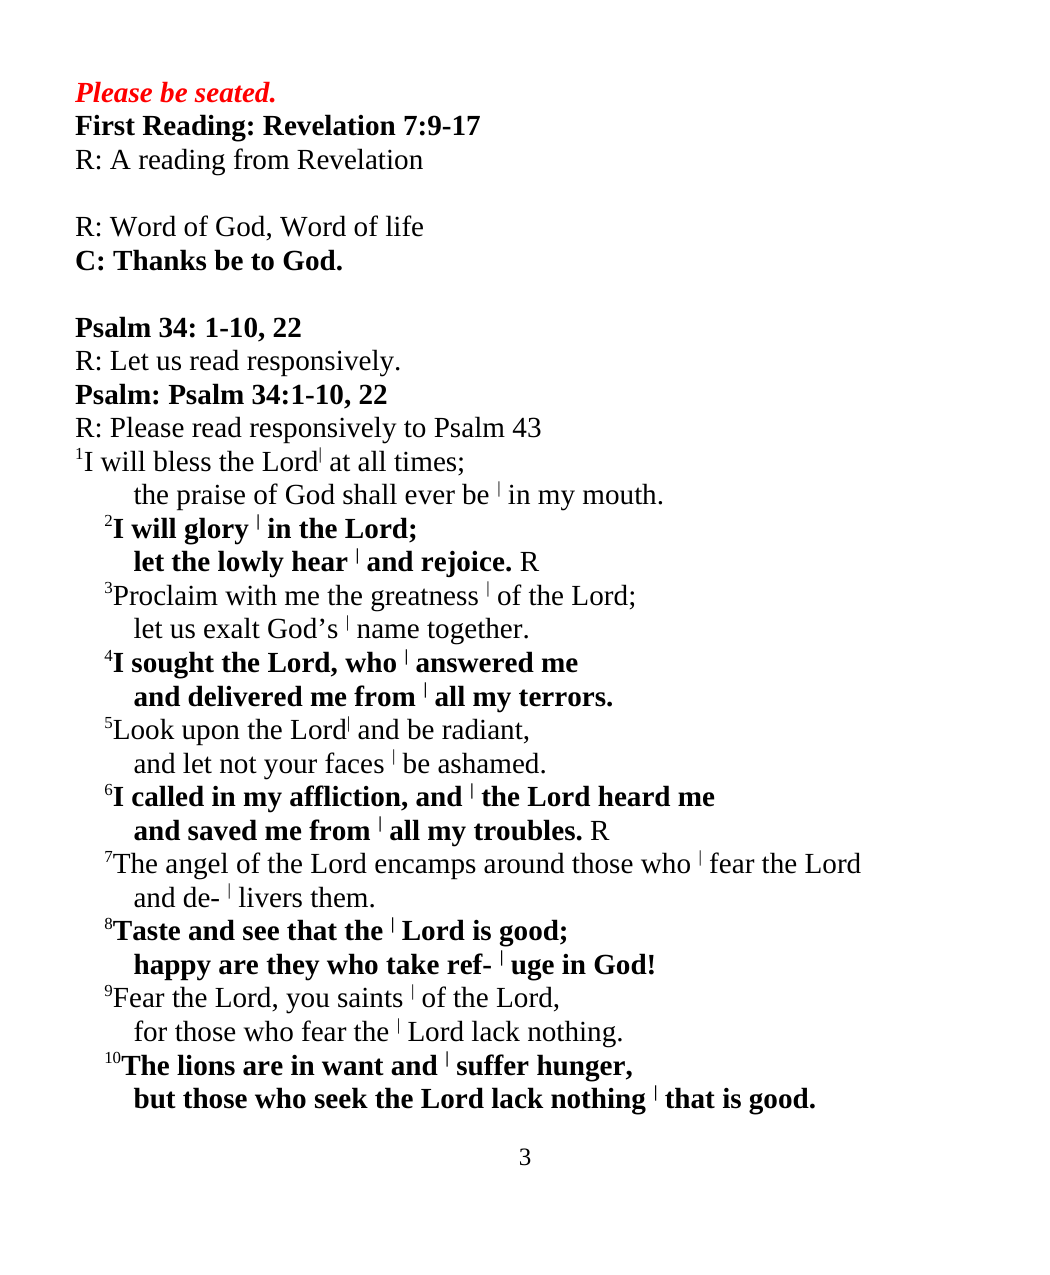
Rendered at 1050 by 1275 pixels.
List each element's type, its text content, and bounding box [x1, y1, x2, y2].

text First Reading: Revelation 7:9-17 [75, 108, 975, 142]
text R: Let us read responsively. [75, 343, 975, 377]
text Please be seated. [75, 75, 975, 108]
text R: Word of God, Word of life [75, 209, 975, 243]
text C: Thanks be to God. [75, 243, 975, 276]
text R: A reading from Revelation [75, 142, 975, 176]
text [75, 444, 975, 1115]
text R: Please read responsively to Psalm 43 [75, 410, 975, 444]
text Psalm: Psalm 34:1-10, 22 [75, 377, 975, 410]
text Psalm 34: 1-10, 22 [75, 310, 975, 343]
